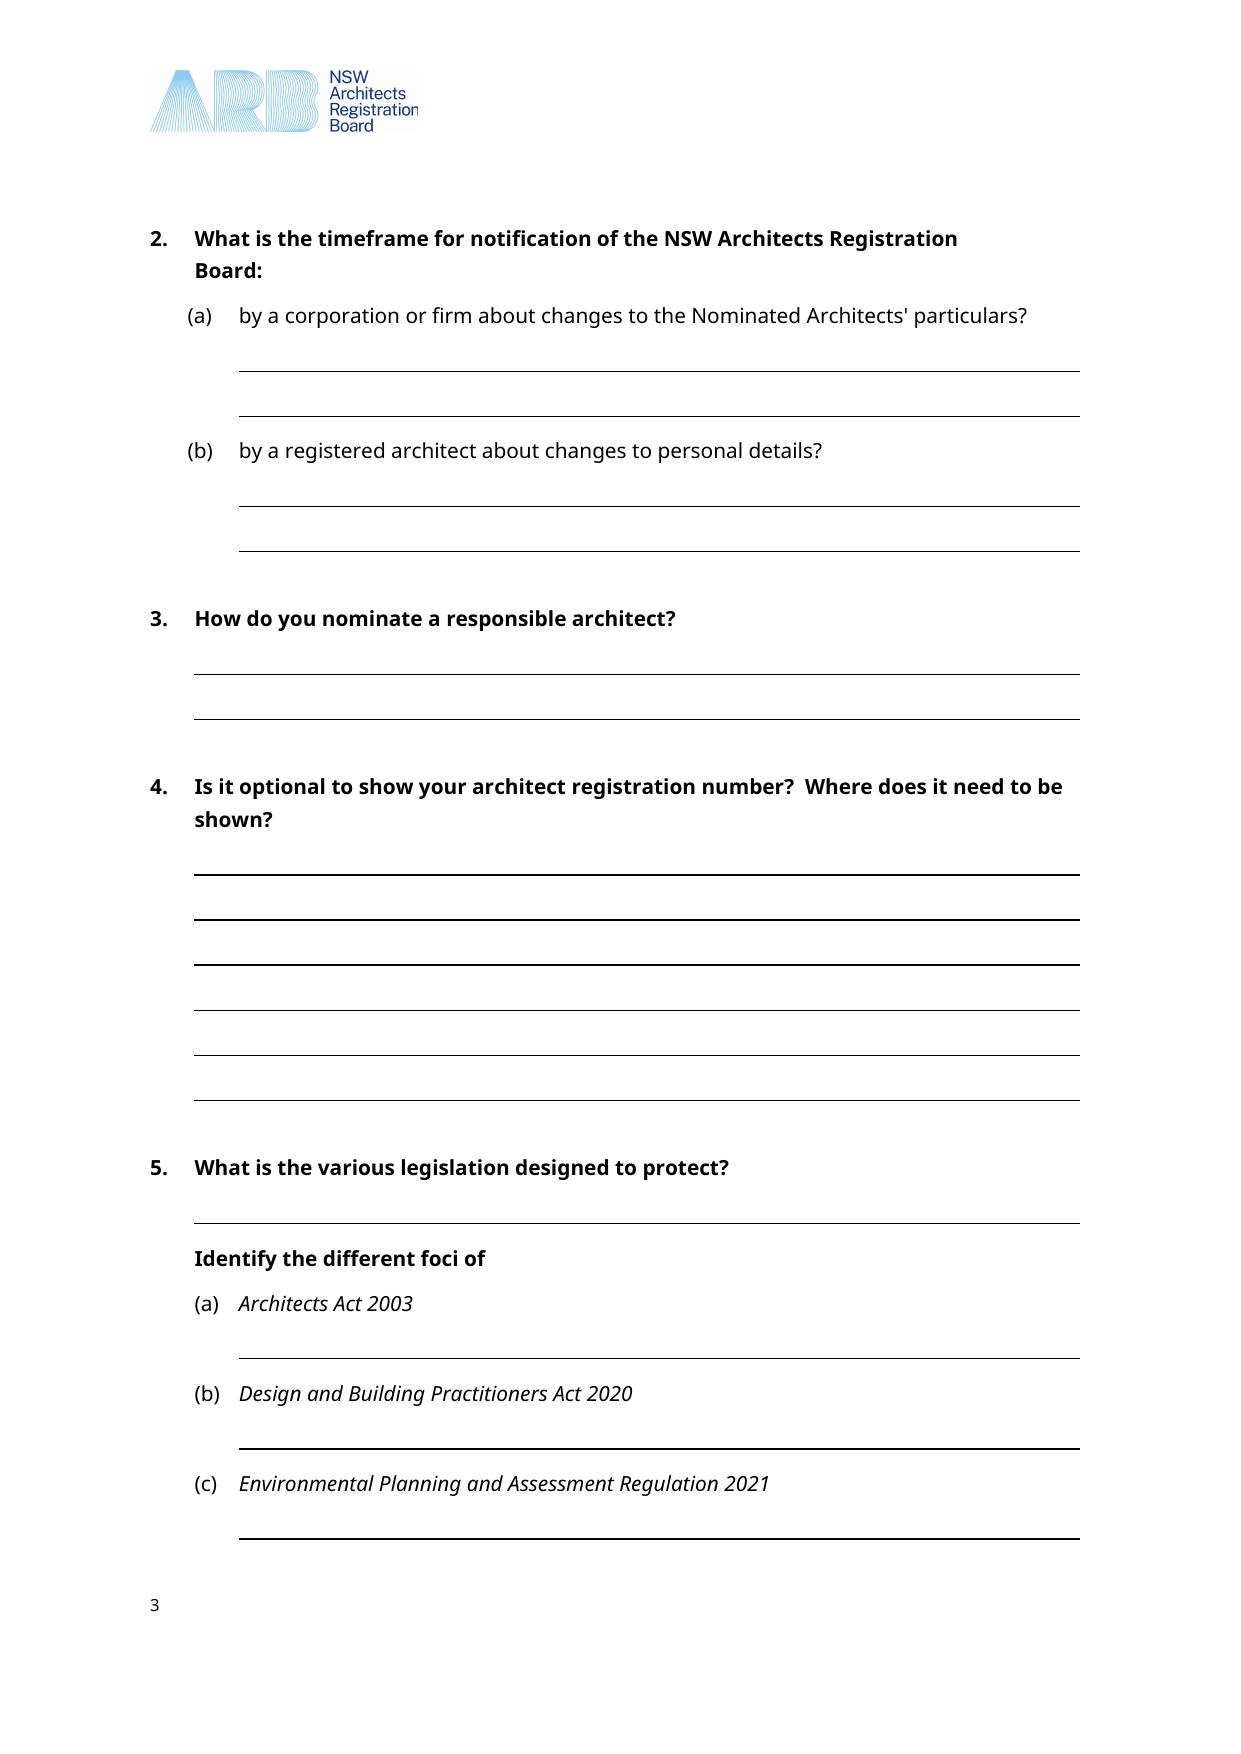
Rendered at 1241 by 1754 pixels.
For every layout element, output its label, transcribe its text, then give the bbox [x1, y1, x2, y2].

list Is it optional to show your architect registration number? Where does it need to be shown? [150, 772, 1090, 833]
text (a) Architects Act 2003 [194, 1289, 1090, 1317]
list What is the various legislation designed to protect? [150, 1153, 1090, 1182]
text (b) by a registered architect about changes to personal details? [187, 437, 1090, 465]
list How do you nominate a responsible architect? [150, 604, 1090, 633]
text Identify the different foci of [194, 1244, 1090, 1272]
text (a) by a corporation or firm about changes to the Nominated Architects' particulars? [187, 301, 1090, 330]
picture [150, 70, 418, 132]
list What is the timeframe for notification of the NSW Architects Registration Board: [150, 224, 1006, 285]
text (b) Design and Building Practitioners Act 2020 [194, 1379, 1090, 1407]
text (c) Environmental Planning and Assessment Regulation 2021 [194, 1469, 1090, 1498]
